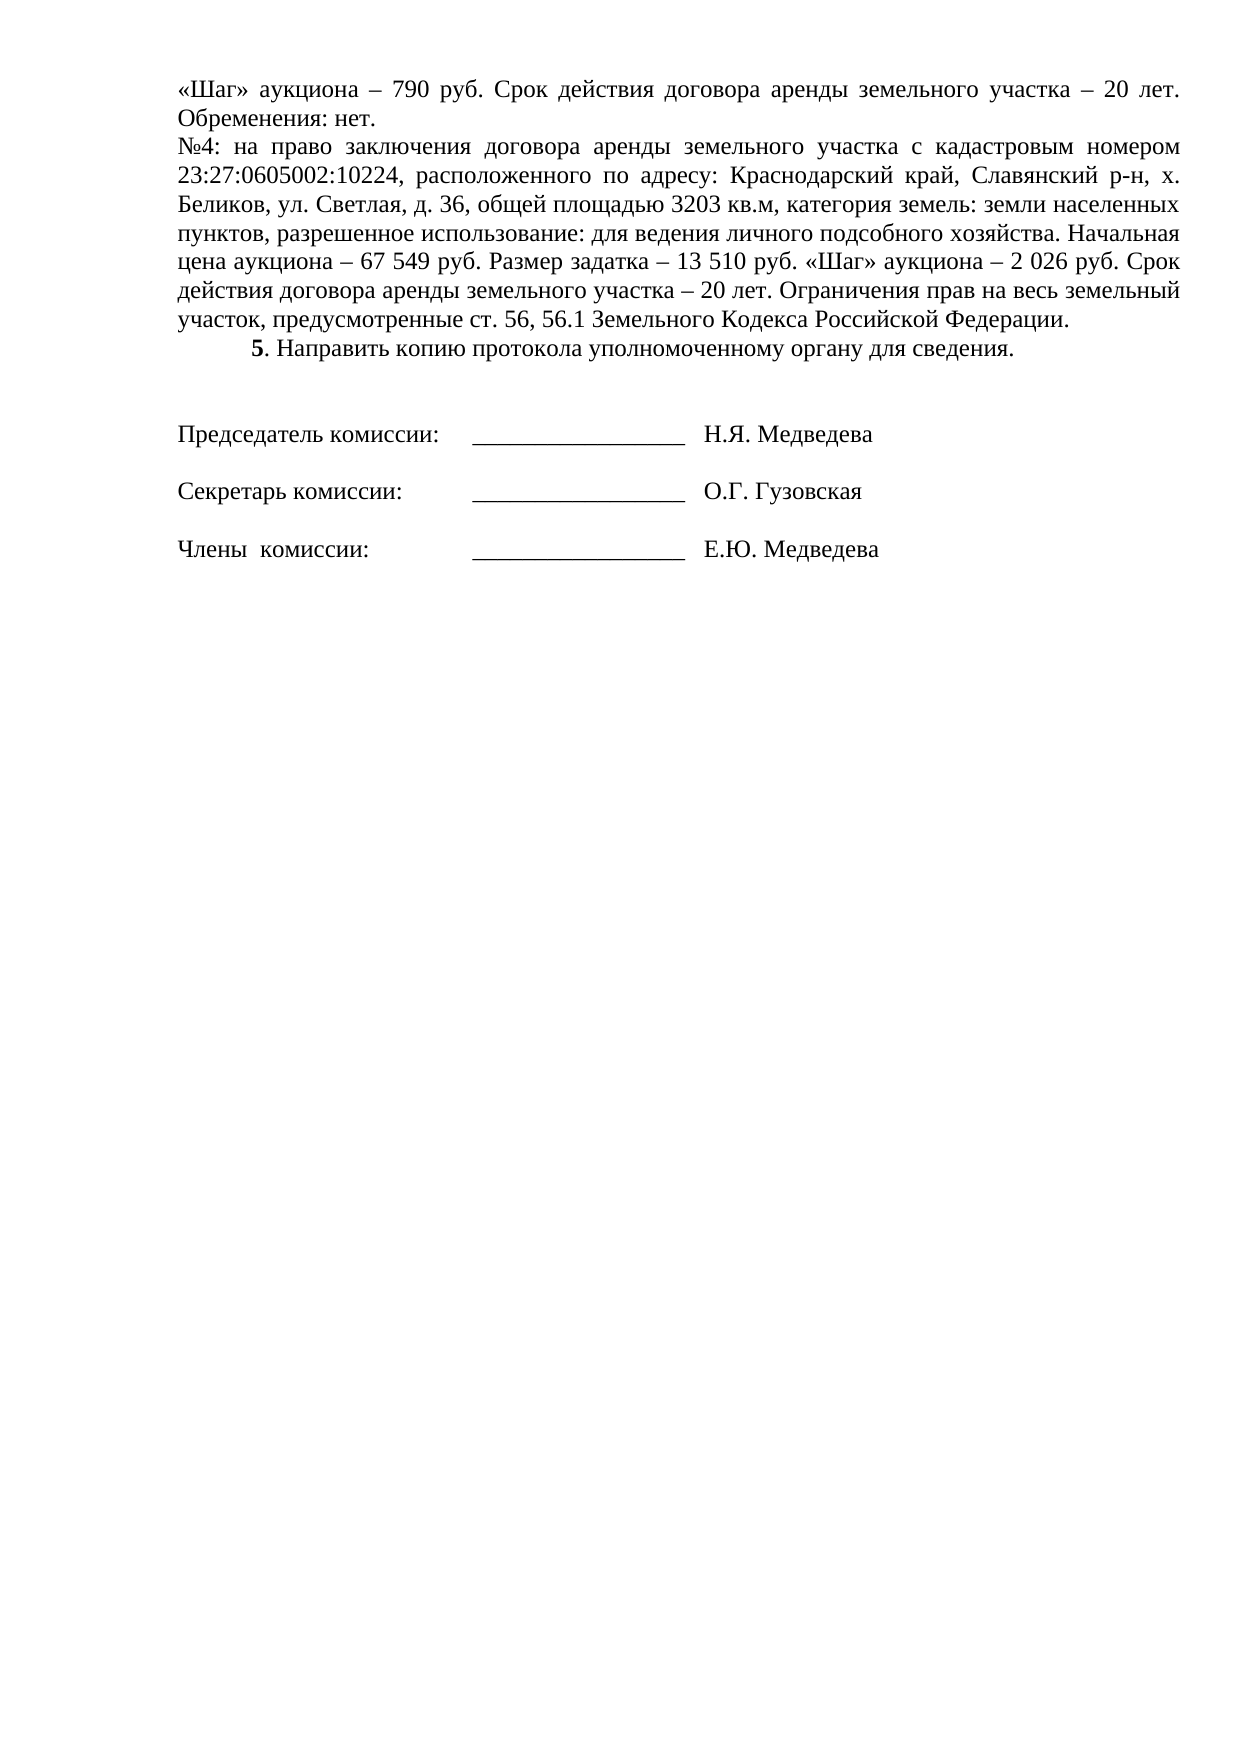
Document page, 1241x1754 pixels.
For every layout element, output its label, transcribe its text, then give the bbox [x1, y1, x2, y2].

table_header _________________ Н.Я. Медведева [473, 361, 1198, 448]
table_cell _________________ О.Г. Гузовская [473, 448, 1198, 534]
text 5. Направить копию протокола уполномоченному органу для сведения. [177, 333, 1181, 361]
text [177, 74, 1181, 131]
table_header Председатель комиссии: [177, 361, 472, 448]
table_cell Секретарь комиссии: [177, 448, 472, 534]
table_cell _________________ Е.Ю. Медведева [473, 534, 1198, 591]
table_cell Члены комиссии: [177, 534, 472, 591]
text №4: на право заключения договора аренды земельного участка с кадастровым номером 23:27:0605002:10224, расположенного по адресу: Краснодарский край, Славянский р-н, х. Беликов, ул. Светлая, д. 36, общей площадью 3203 кв.м, категория земель: земли населенных пунктов, разрешенное использование: для ведения личного подсобного хозяйства. Начальная цена аукциона – 67 549 руб. Размер задатка – 13 510 руб. «Шаг» аукциона – 2 026 руб. Срок действия договора аренды земельного участка – 20 лет. Ограничения прав на весь земельный участок, предусмотренные ст. 56, 56.1 Земельного Кодекса Российской Федерации. [177, 131, 1181, 333]
